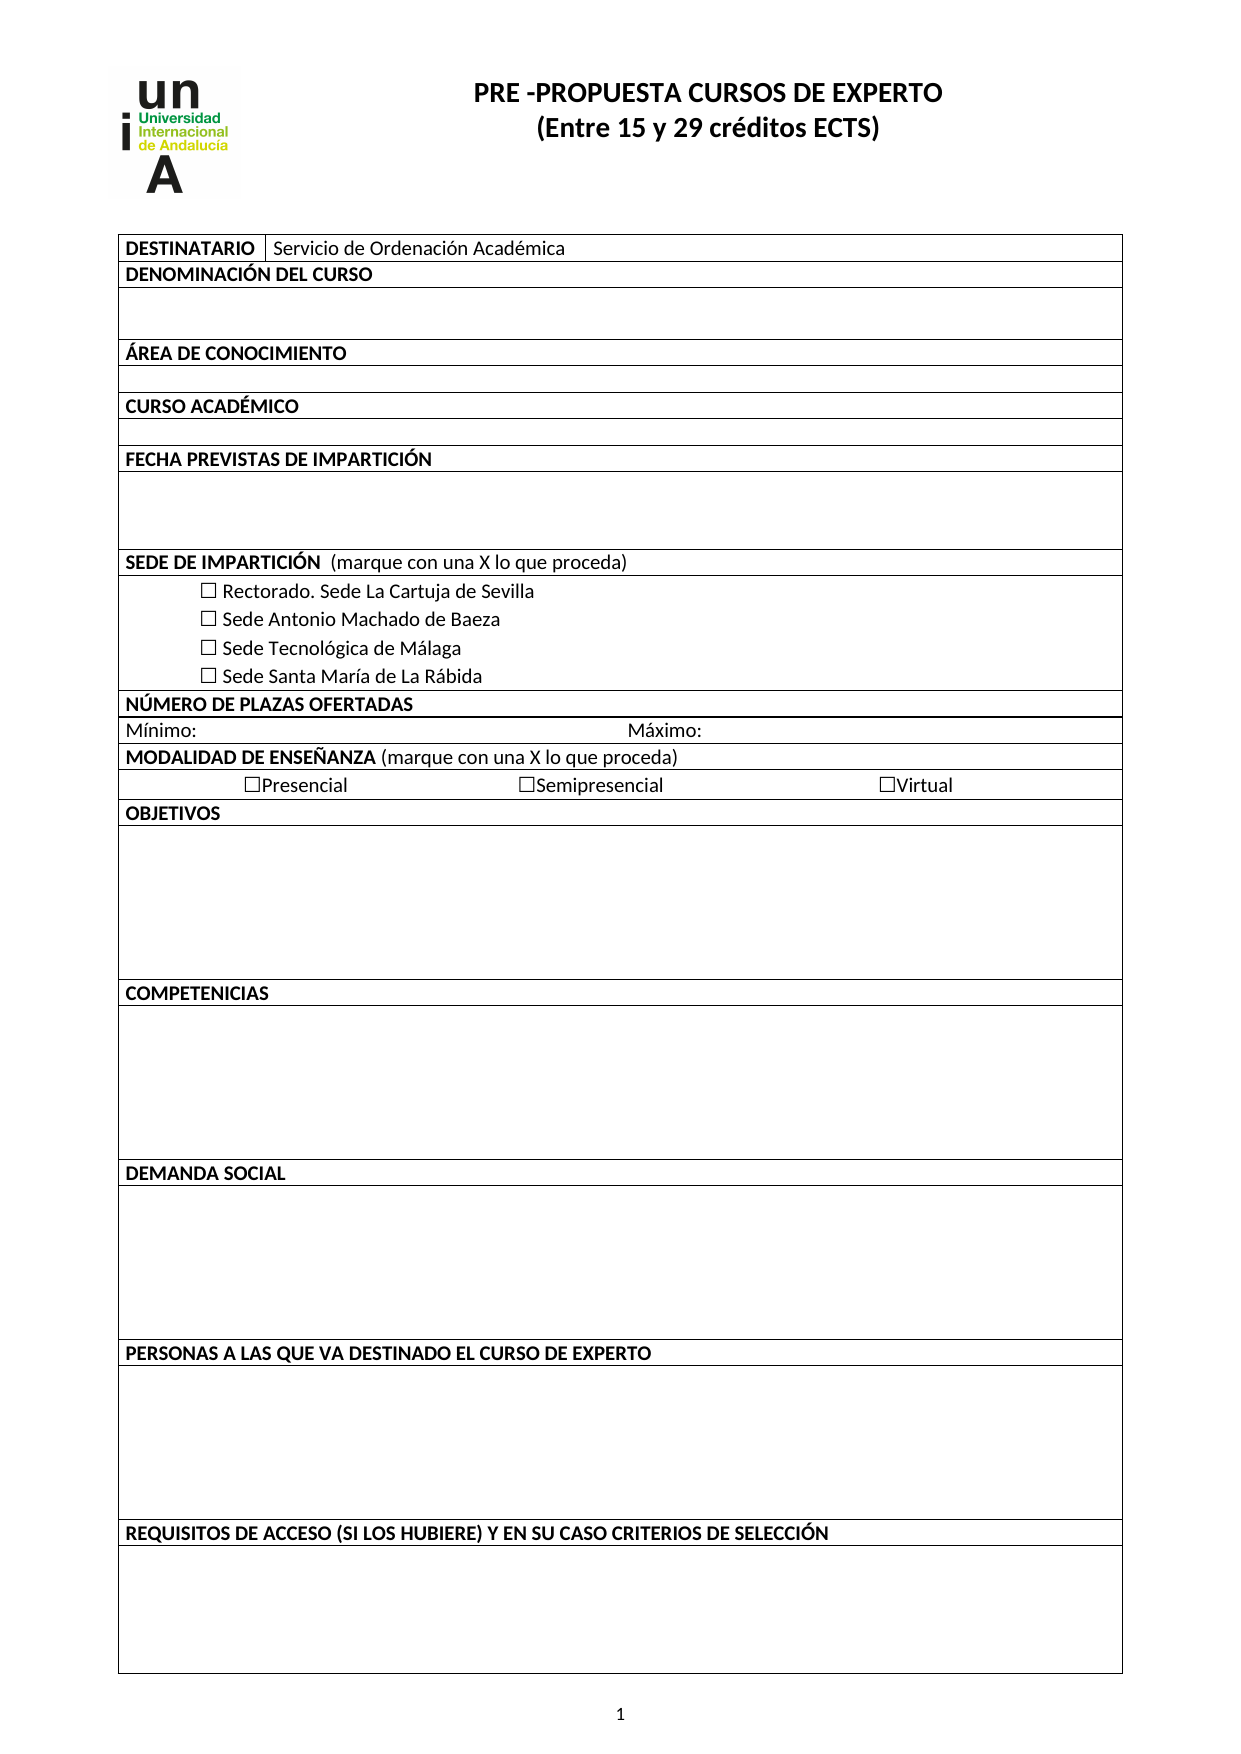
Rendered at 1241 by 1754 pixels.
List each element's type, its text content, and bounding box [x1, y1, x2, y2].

table_cell [119, 576, 1122, 690]
table_cell NÚMERO DE PLAZAS OFERTADAS [119, 691, 1122, 716]
table_cell Semipresencial [473, 770, 709, 799]
table_cell [119, 288, 1122, 339]
table_cell CURSO ACADÉMICO [119, 393, 1122, 418]
table_cell [119, 1546, 1122, 1673]
table_cell [119, 366, 1122, 392]
table_cell [119, 1366, 1122, 1519]
table_cell Virtual [709, 770, 1122, 799]
table_cell MODALIDAD DE ENSEÑANZA (marque con una X lo que proceda) [119, 744, 1122, 769]
table_cell OBJETIVOS [119, 800, 1122, 825]
table_cell DEMANDA SOCIAL [119, 1160, 1122, 1185]
table_cell [119, 1186, 1122, 1339]
table_cell [119, 419, 1122, 445]
table_cell SEDE DE IMPARTICIÓN (marque con una X lo que proceda) [119, 550, 1122, 575]
table_cell REQUISITOS DE ACCESO (SI LOS HUBIERE) Y EN SU CASO CRITERIOS DE SELECCIÓN [119, 1520, 1122, 1545]
table_cell DENOMINACIÓN DEL CURSO [119, 262, 1122, 287]
table_cell Presencial [119, 770, 472, 799]
table_cell ÁREA DE CONOCIMIENTO [119, 340, 1122, 365]
picture [107, 66, 241, 199]
table_cell FECHA PREVISTAS DE IMPARTICIÓN [119, 446, 1122, 471]
table_cell COMPETENICIAS [119, 980, 1122, 1005]
table_cell [119, 1006, 1122, 1159]
table_header DESTINATARIO [119, 235, 265, 261]
table_cell [119, 472, 1122, 548]
table_cell Mínimo: [119, 718, 620, 743]
table_cell Máximo: [620, 718, 1122, 743]
table_cell [119, 826, 1122, 979]
table_header Servicio de Ordenación Académica [266, 235, 1122, 261]
table_cell PERSONAS A LAS QUE VA DESTINADO EL CURSO DE EXPERTO [119, 1340, 1122, 1365]
